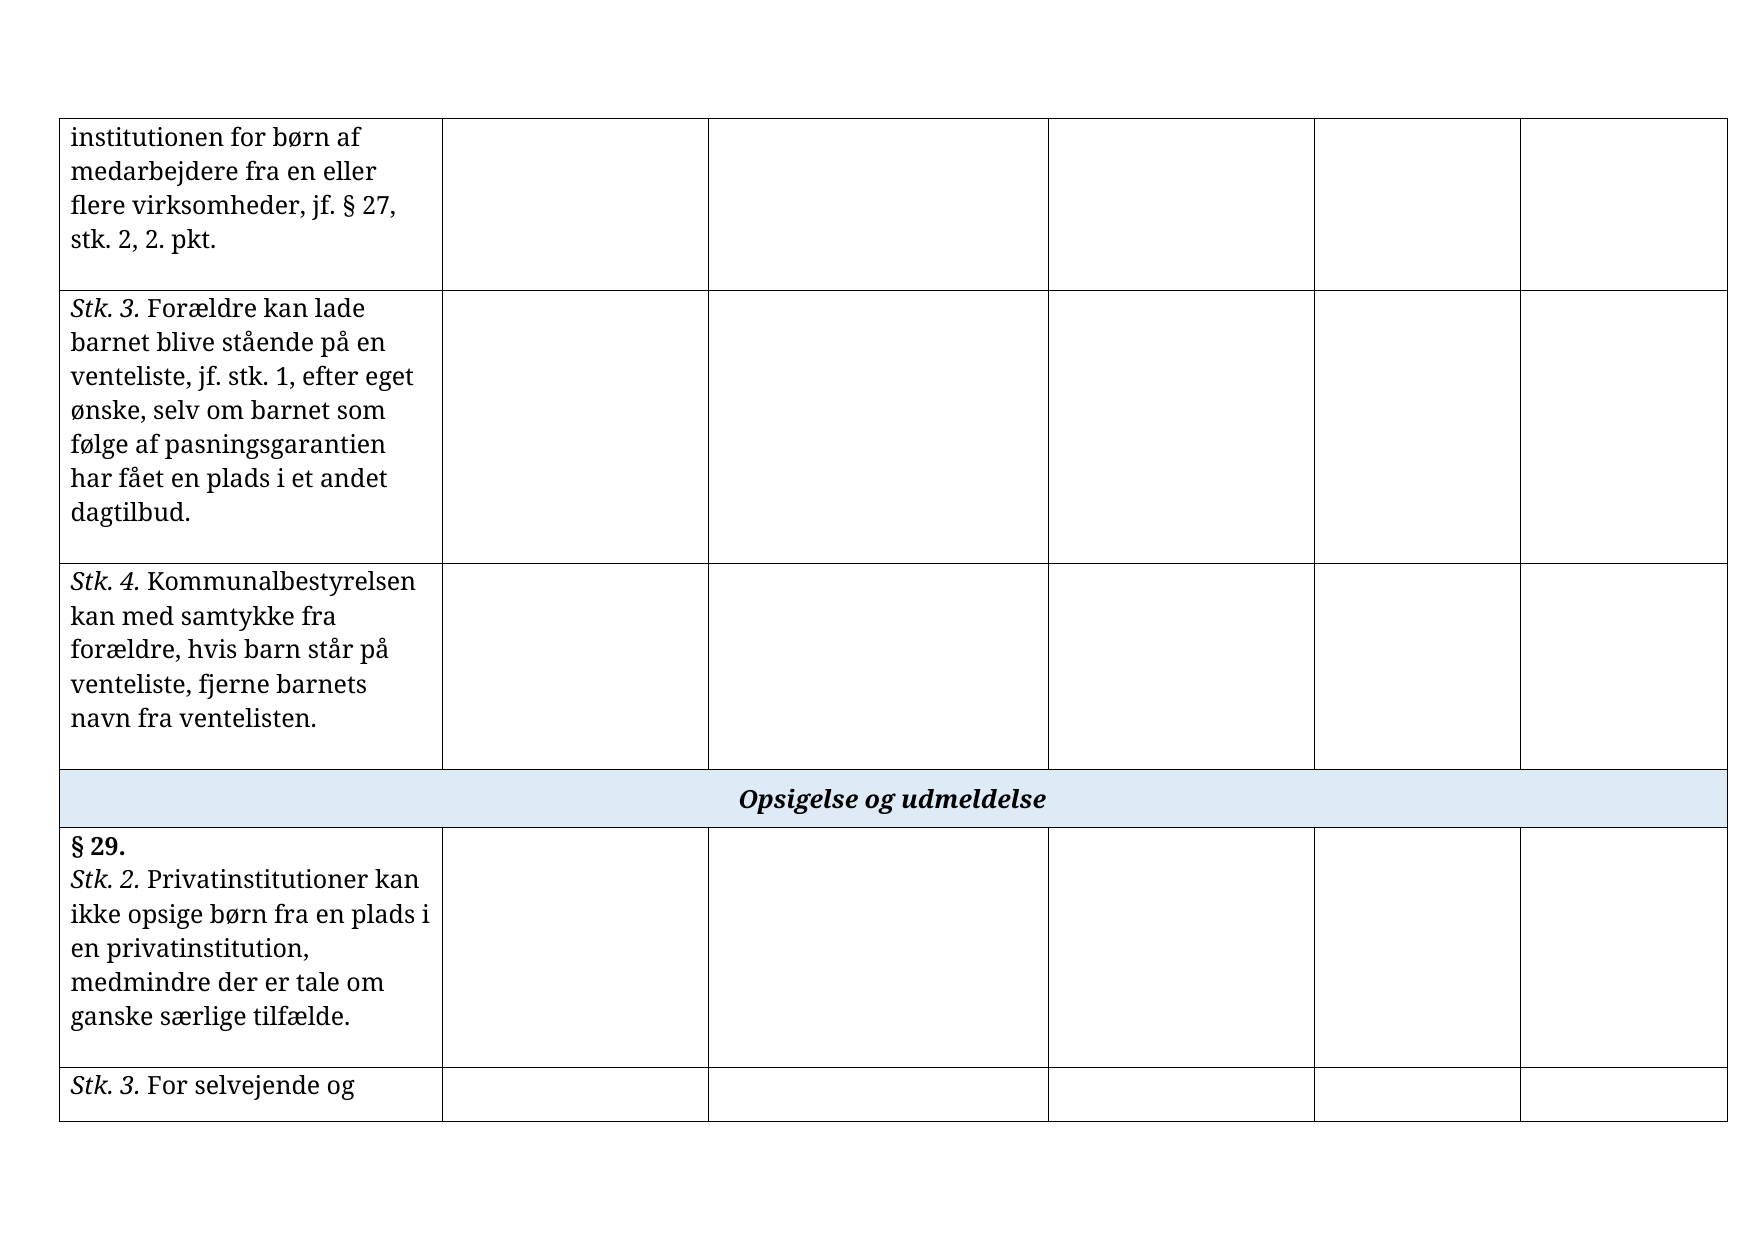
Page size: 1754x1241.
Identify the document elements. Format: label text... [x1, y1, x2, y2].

table_cell [1049, 564, 1314, 768]
table_cell Stk. 3. Forældre kan lade barnet blive stående på en venteliste, jf. stk. 1, efter eget ønske, selv om barnet som følge af pasningsgarantien har fået en plads i et andet dagtilbud. [60, 291, 442, 563]
table_cell [1521, 564, 1727, 768]
table_cell [1049, 291, 1314, 563]
table_cell Opsigelse og udmeldelse [60, 770, 1727, 827]
table_cell [709, 291, 1048, 563]
table_cell [443, 119, 708, 289]
table_cell [1049, 119, 1314, 289]
table_cell [443, 828, 708, 1067]
table_cell [1521, 828, 1727, 1067]
table_cell [443, 291, 708, 563]
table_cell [60, 119, 442, 289]
table_cell [1315, 291, 1520, 563]
table_cell [709, 1068, 1048, 1121]
table_cell [709, 119, 1048, 289]
table_cell [1049, 1068, 1314, 1121]
table_cell [1521, 291, 1727, 563]
table_cell § 29. Stk. 2. Privatinstitutioner kan ikke opsige børn fra en plads i en privatinstitution, medmindre der er tale om ganske særlige tilfælde. [60, 828, 442, 1067]
table_cell [709, 564, 1048, 768]
table_cell [443, 564, 708, 768]
table_cell [1315, 564, 1520, 768]
table_cell [1521, 119, 1727, 289]
table_cell [1315, 1068, 1520, 1121]
table_cell [443, 1068, 708, 1121]
table_cell [1521, 1068, 1727, 1121]
table_cell [1049, 828, 1314, 1067]
table_cell [1315, 828, 1520, 1067]
table_cell [709, 828, 1048, 1067]
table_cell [60, 1068, 442, 1121]
table_cell Stk. 4. Kommunalbestyrelsen kan med samtykke fra forældre, hvis barn står på venteliste, fjerne barnets navn fra ventelisten. [60, 564, 442, 768]
table_cell [1315, 119, 1520, 289]
